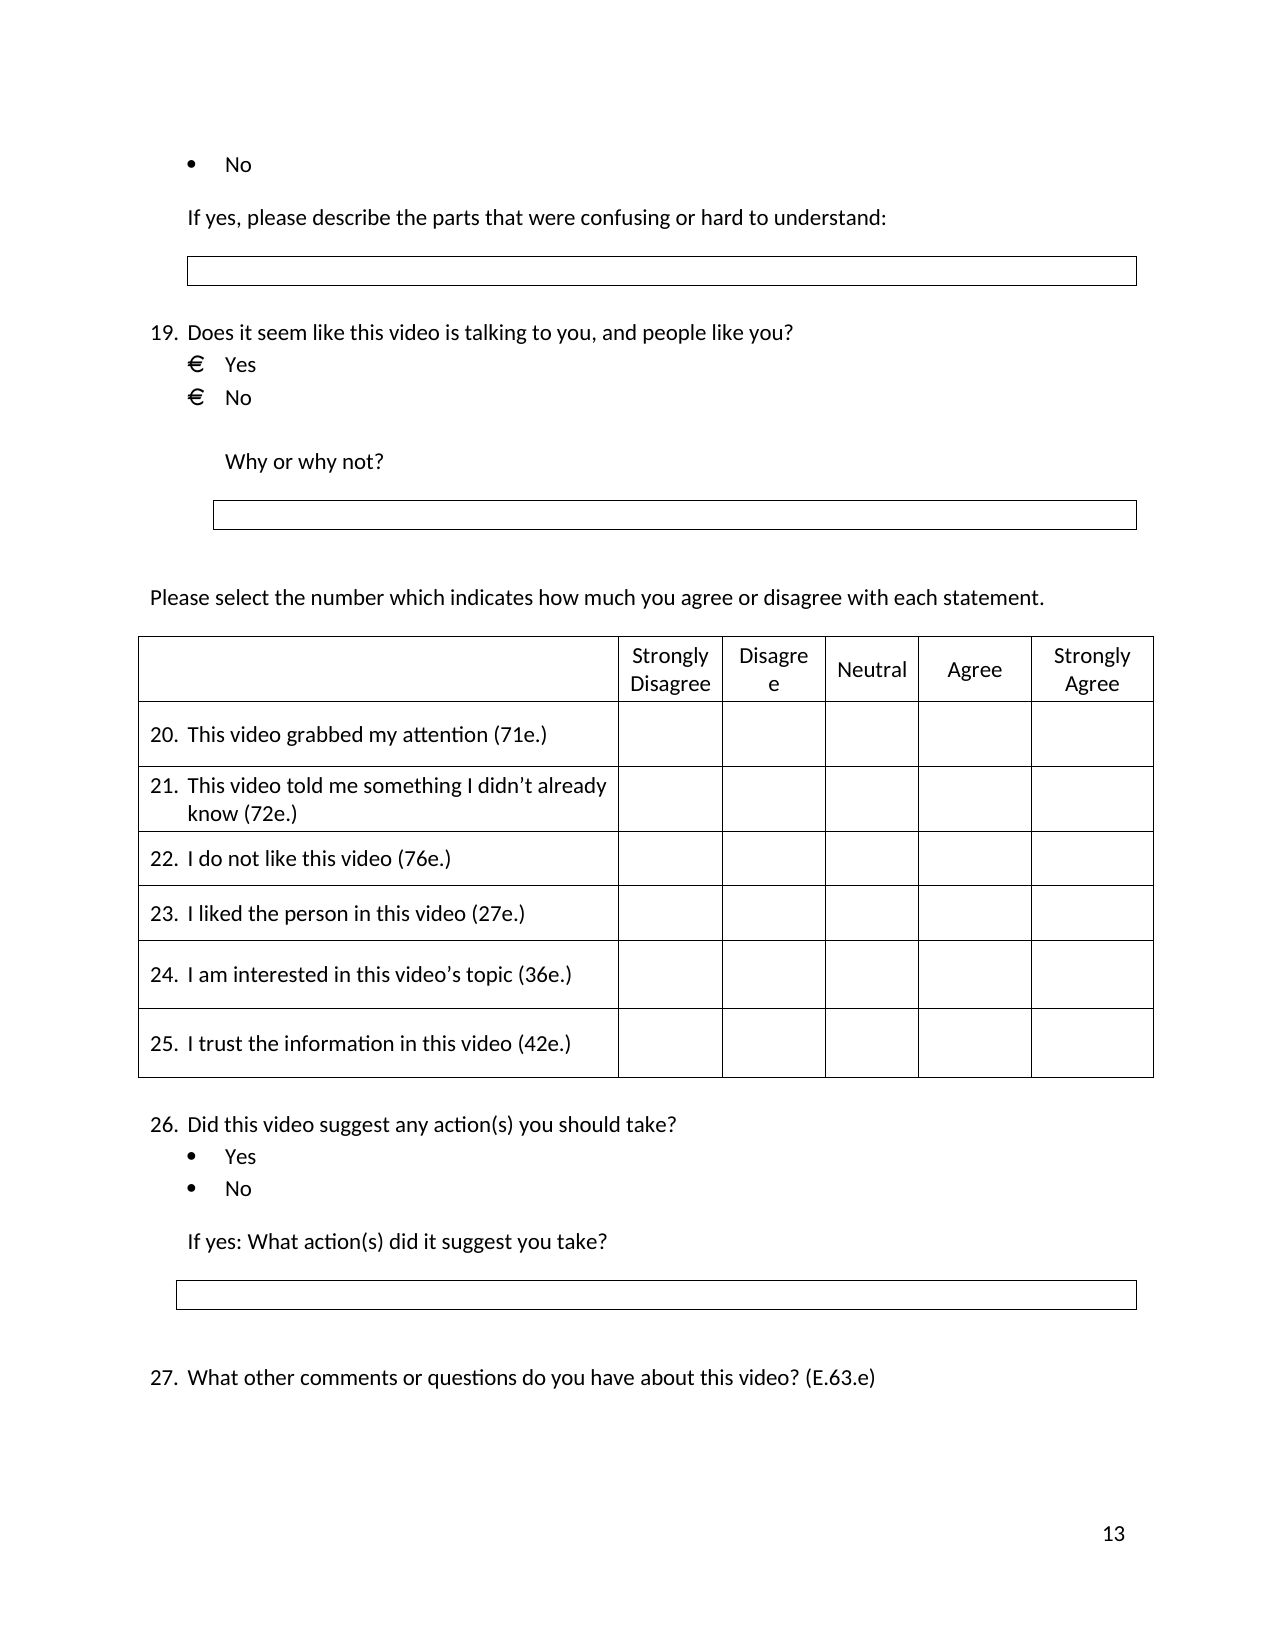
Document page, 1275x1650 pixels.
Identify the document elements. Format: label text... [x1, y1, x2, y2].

table_cell [1032, 702, 1153, 766]
table_cell [1032, 1009, 1153, 1077]
table_header [188, 257, 1136, 285]
table_cell [723, 702, 825, 766]
table_cell [723, 832, 825, 885]
table_header Disagree [723, 637, 825, 701]
table_header Strongly Disagree [619, 637, 722, 701]
text If yes: What action(s) did it suggest you take? [187, 1227, 1125, 1255]
table_header [177, 1281, 1136, 1309]
table_cell [723, 941, 825, 1008]
table_cell [619, 886, 722, 939]
table_cell [1032, 941, 1153, 1008]
table_cell [826, 767, 918, 831]
table_cell I am interested in this video’s topic (36e.) [139, 941, 618, 1008]
table_cell [619, 767, 722, 831]
table_header Agree [919, 637, 1031, 701]
table_cell [919, 767, 1031, 831]
table_header [214, 501, 1136, 529]
table_cell [919, 702, 1031, 766]
list Why or why not? [225, 447, 1125, 475]
list No [187, 150, 1125, 178]
table_cell [1032, 767, 1153, 831]
table_cell [723, 1009, 825, 1077]
table_cell [619, 832, 722, 885]
list What other comments or questions do you have about this video? (E.63.e) [150, 1363, 1125, 1391]
table_cell I trust the information in this video (42e.) [139, 1009, 618, 1077]
text If yes, please describe the parts that were confusing or hard to understand: [150, 203, 1125, 231]
list Yes [187, 1142, 1125, 1170]
table_cell [919, 832, 1031, 885]
table_cell [619, 1009, 722, 1077]
text Please select the number which indicates how much you agree or disagree with each statement. [150, 583, 1125, 611]
table_cell [919, 886, 1031, 939]
table_cell [826, 832, 918, 885]
table_header Strongly Agree [1032, 637, 1153, 701]
table_header Neutral [826, 637, 918, 701]
list No [187, 1174, 1125, 1202]
table_cell [919, 1009, 1031, 1077]
table_cell I do not like this video (76e.) [139, 832, 618, 885]
list Yes [187, 351, 1125, 378]
table_cell [1032, 886, 1153, 939]
list No [187, 383, 1125, 411]
table_cell [619, 702, 722, 766]
table_cell [826, 702, 918, 766]
table_cell [826, 886, 918, 939]
table_cell [723, 886, 825, 939]
table_cell I liked the person in this video (27e.) [139, 886, 618, 939]
table_cell This video told me something I didn’t already know (72e.) [139, 767, 618, 831]
table_cell [1032, 832, 1153, 885]
table_cell [619, 941, 722, 1008]
table_cell [826, 1009, 918, 1077]
list Does it seem like this video is talking to you, and people like you? [150, 318, 1125, 346]
list Did this video suggest any action(s) you should take? [150, 1110, 1125, 1138]
table_cell [723, 767, 825, 831]
table_cell [919, 941, 1031, 1008]
table_cell This video grabbed my attention (71e.) [139, 702, 618, 766]
table_header [139, 637, 618, 701]
table_cell [826, 941, 918, 1008]
